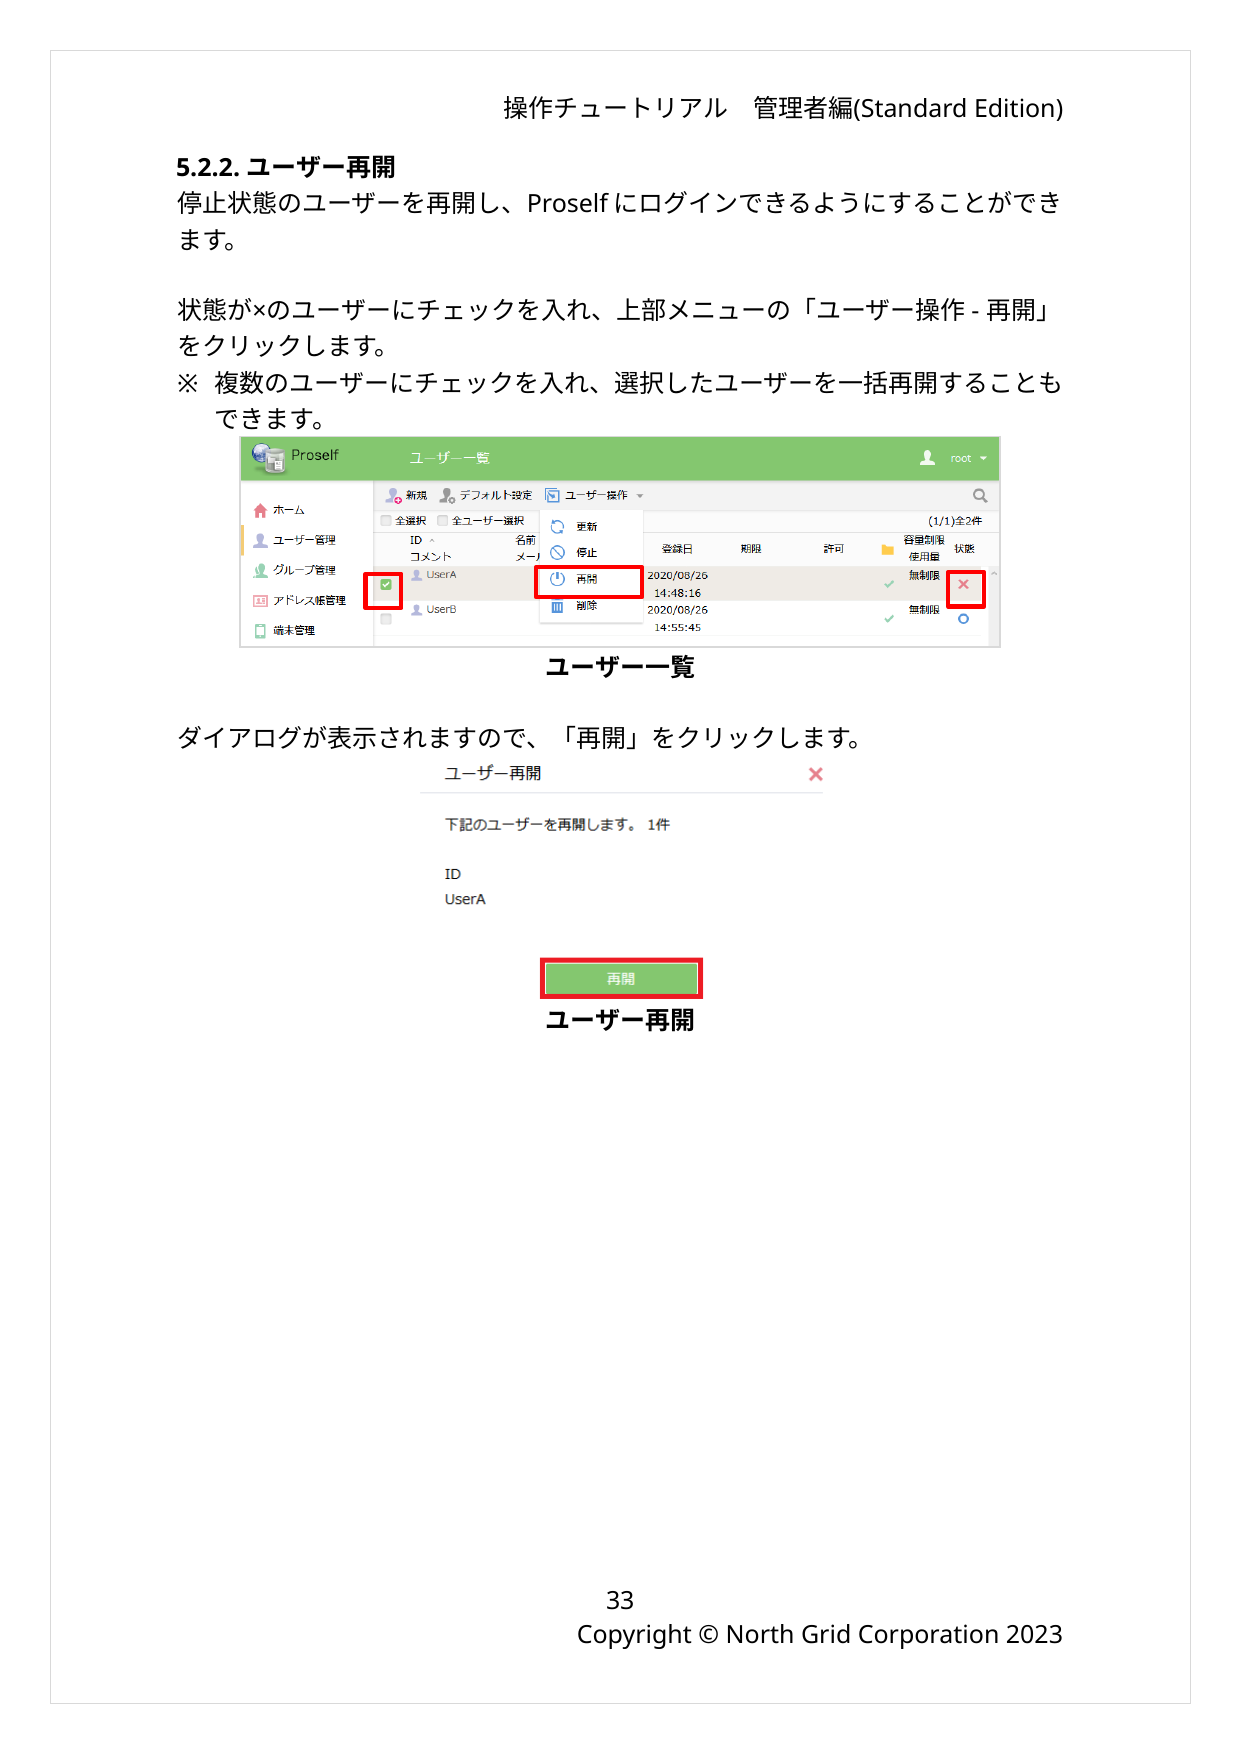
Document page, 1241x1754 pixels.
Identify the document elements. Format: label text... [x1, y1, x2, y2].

text ユーザー再開 [177, 1001, 1063, 1037]
subtitle ユーザー再開 [176, 148, 1063, 184]
text ユーザー一覧 [177, 648, 1063, 684]
picture [402, 754, 839, 1001]
text ダイアログが表示されますので、「再開」をクリックします。 [177, 718, 1063, 754]
text 停止状態のユーザーを再開し、Proselfにログインできるようにすることができます。 [177, 184, 1063, 256]
list 複数のユーザーにチェックを入れ、選択したユーザーを一括再開することもできます。 [177, 363, 1063, 436]
text 状態が×のユーザーにチェックを入れ、上部メニューの「ユーザー操作 - 再開」をクリックします。 [177, 291, 1063, 363]
picture [241, 437, 999, 646]
